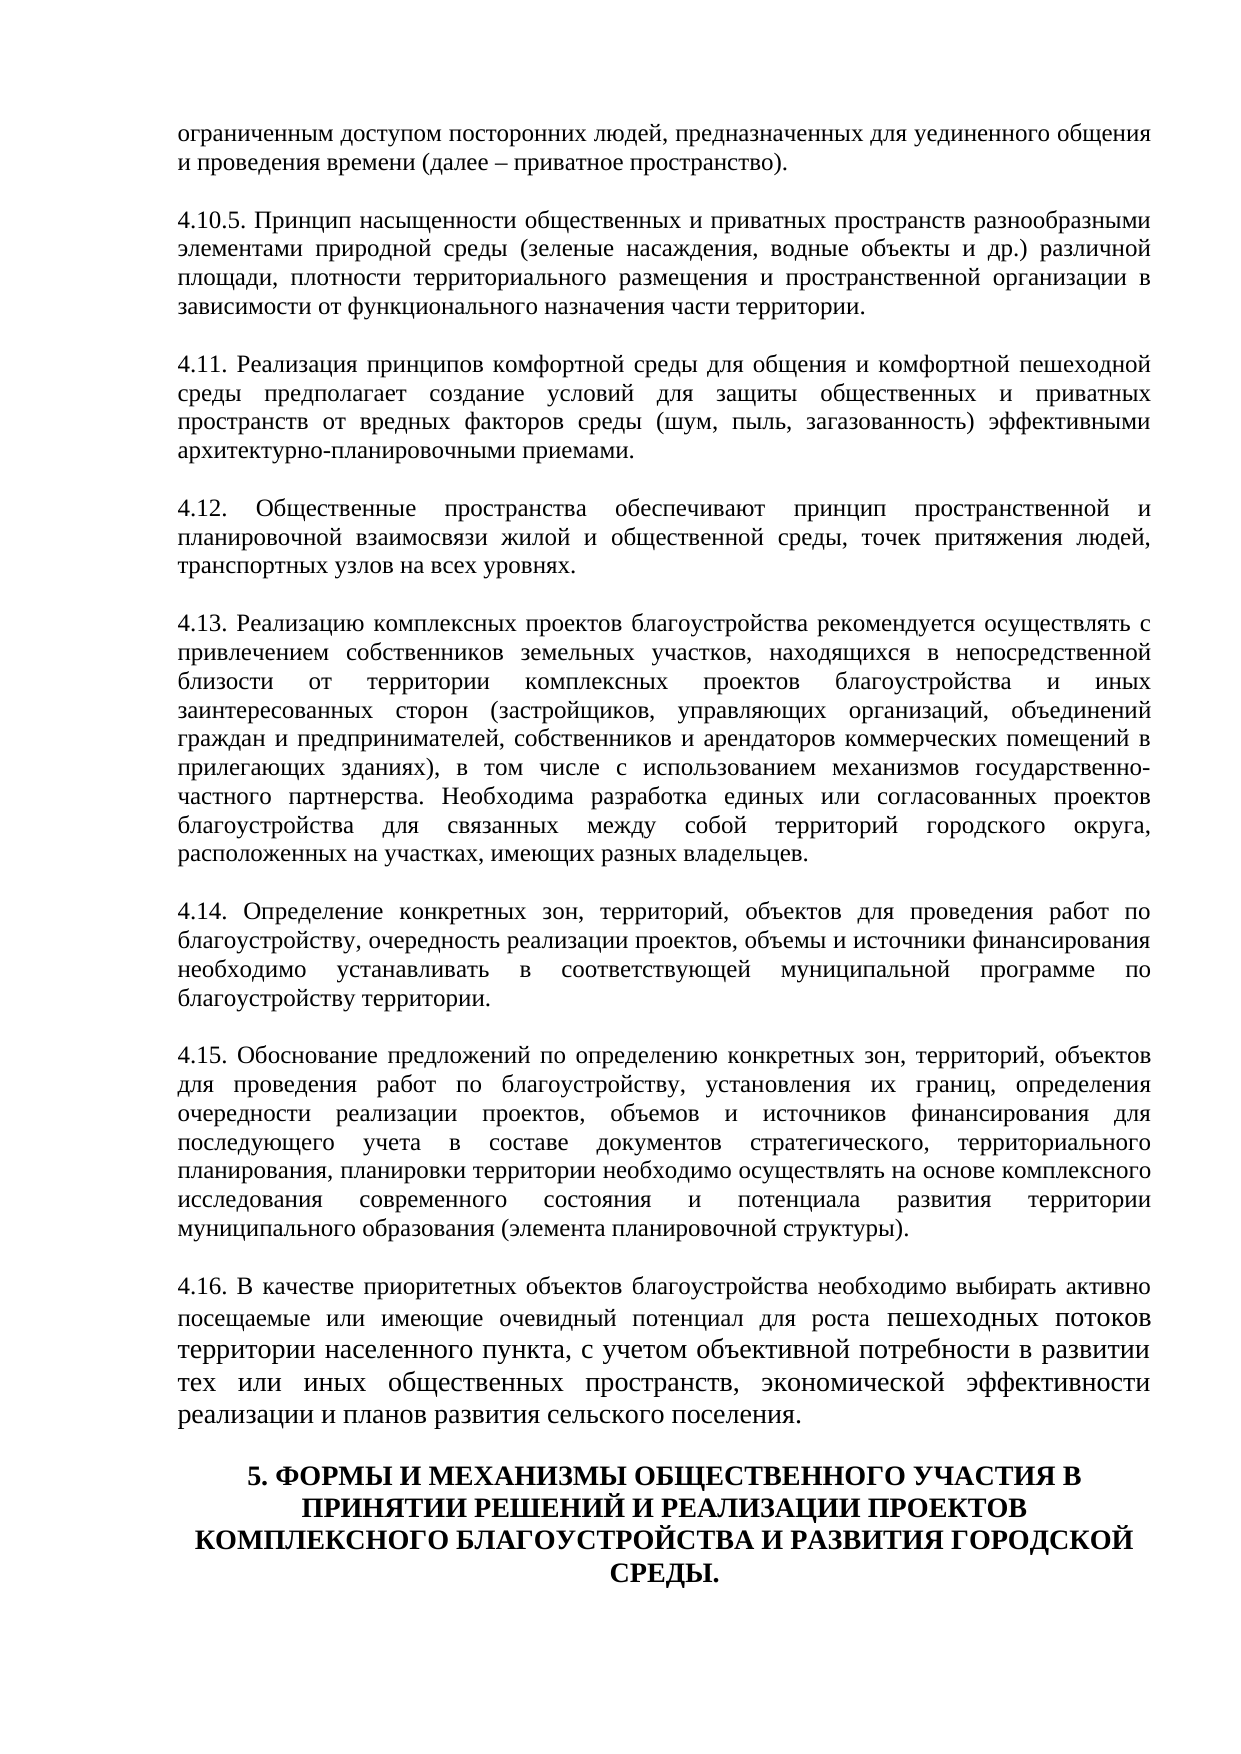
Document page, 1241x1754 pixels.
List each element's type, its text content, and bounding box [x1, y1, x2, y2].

text 4.10.5. Принцип насыщенности общественных и приватных пространств разнообразными элементами природной среды (зеленые насаждения, водные объекты и др.) различной площади, плотности территориального размещения и пространственной организации в зависимости от функционального назначения части территории. [177, 205, 1152, 320]
text 5. ФОРМЫ И МЕХАНИЗМЫ ОБЩЕСТВЕННОГО УЧАСТИЯ В ПРИНЯТИИ РЕШЕНИЙ И РЕАЛИЗАЦИИ ПРОЕКТОВ КОМПЛЕКСНОГО БЛАГОУСТРОЙСТВА И РАЗВИТИЯ ГОРОДСКОЙ СРЕДЫ. [177, 1458, 1152, 1588]
text 4.14. Определение конкретных зон, территорий, объектов для проведения работ по благоустройству, очередность реализации проектов, объемы и источники финансирования необходимо устанавливать в соответствующей муниципальной программе по благоустройству территории. [177, 896, 1152, 1011]
text 4.16. В качестве приоритетных объектов благоустройства необходимо выбирать активно посещаемые или имеющие очевидный потенциал для роста пешеходных потоков территории населенного пункта, с учетом объективной потребности в развитии тех или иных общественных пространств, экономической эффективности реализации и планов развития сельского поселения. [177, 1271, 1152, 1429]
text 4.12. Общественные пространства обеспечивают принцип пространственной и планировочной взаимосвязи жилой и общественной среды, точек притяжения людей, транспортных узлов на всех уровнях. [177, 493, 1152, 579]
text 4.13. Реализацию комплексных проектов благоустройства рекомендуется осуществлять с привлечением собственников земельных участков, находящихся в непосредственной близости от территории комплексных проектов благоустройства и иных заинтересованных сторон (застройщиков, управляющих организаций, объединений граждан и предпринимателей, собственников и арендаторов коммерческих помещений в прилегающих зданиях), в том числе с использованием механизмов государственно-частного партнерства. Необходима разработка единых или согласованных проектов благоустройства для связанных между собой территорий городского округа, расположенных на участках, имеющих разных владельцев. [177, 608, 1152, 867]
text 4.15. Обоснование предложений по определению конкретных зон, территорий, объектов для проведения работ по благоустройству, установления их границ, определения очередности реализации проектов, объемов и источников финансирования для последующего учета в составе документов стратегического, территориального планирования, планировки территории необходимо осуществлять на основе комплексного исследования современного состояния и потенциала развития территории муниципального образования (элемента планировочной структуры). [177, 1041, 1152, 1242]
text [177, 118, 1152, 176]
text 4.11. Реализация принципов комфортной среды для общения и комфортной пешеходной среды предполагает создание условий для защиты общественных и приватных пространств от вредных факторов среды (шум, пыль, загазованность) эффективными архитектурно-планировочными приемами. [177, 349, 1152, 464]
